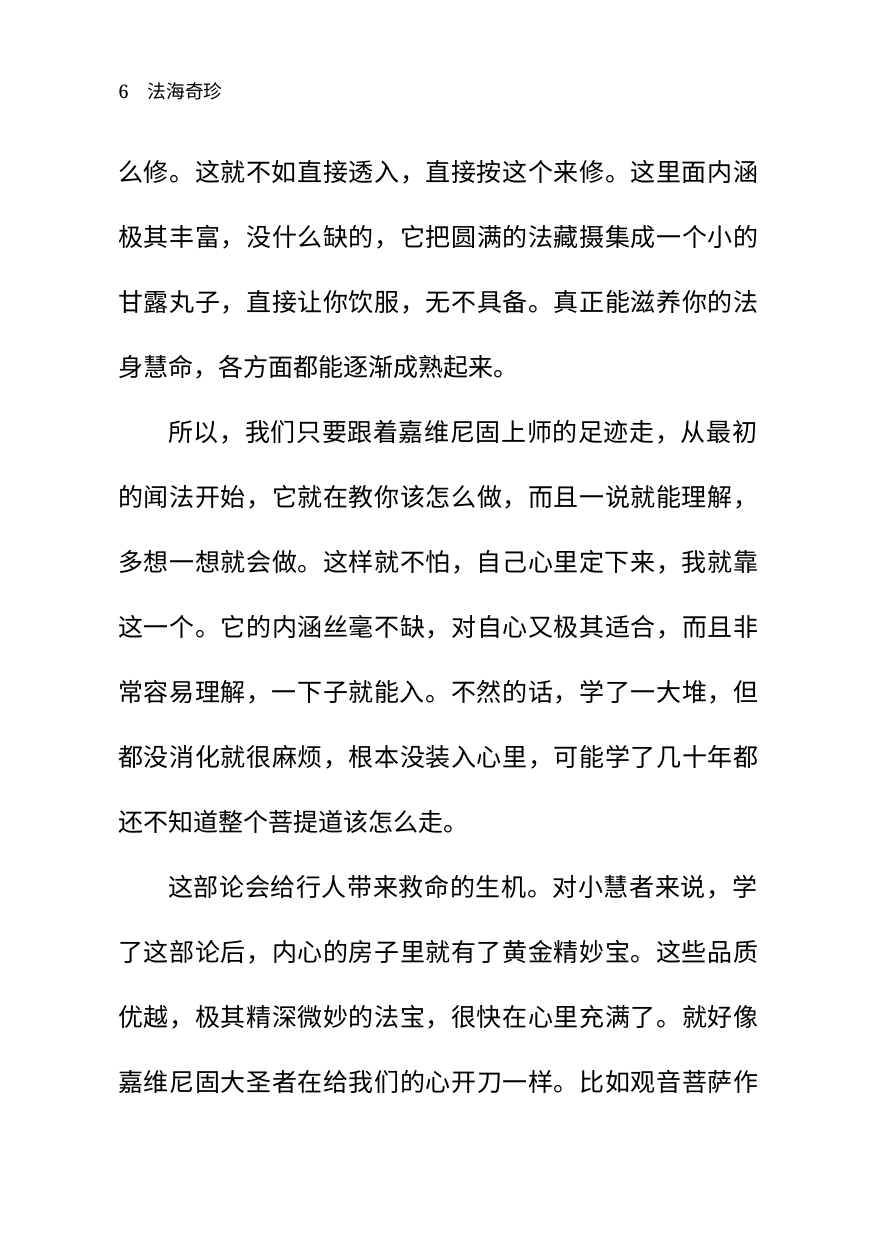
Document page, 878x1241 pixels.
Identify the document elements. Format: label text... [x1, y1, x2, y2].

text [118, 853, 759, 1113]
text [118, 138, 759, 398]
text 所以，我们只要跟着嘉维尼固上师的足迹走，从最初的闻法开始，它就在教你该怎么做，而且一说就能理解，多想一想就会做。这样就不怕，自己心里定下来，我就靠这一个。它的内涵丝毫不缺，对自心又极其适合，而且非常容易理解，一下子就能入。不然的话，学了一大堆，但都没消化就很麻烦，根本没装入心里，可能学了几十年都还不知道整个菩提道该怎么走。 [118, 398, 759, 853]
